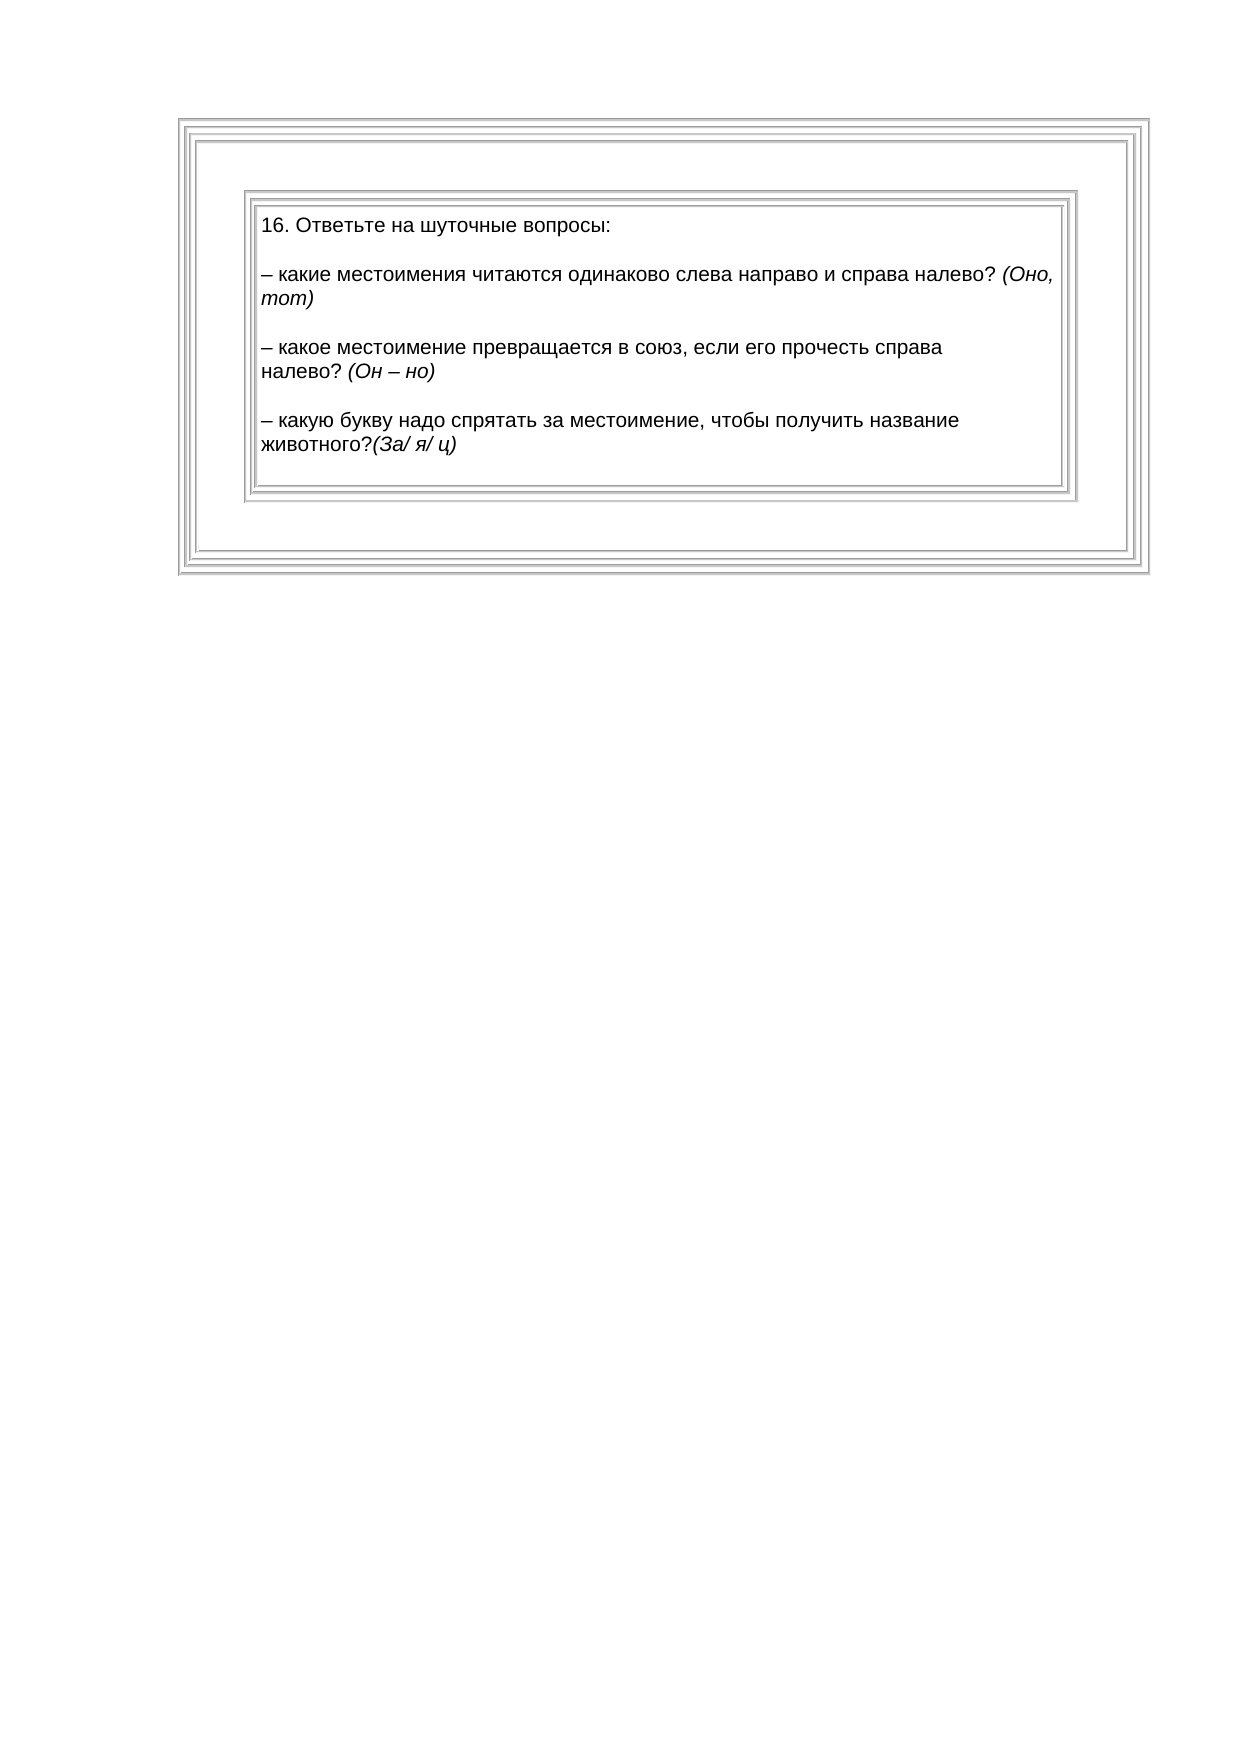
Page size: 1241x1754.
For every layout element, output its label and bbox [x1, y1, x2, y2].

table_header [181, 122, 1148, 572]
